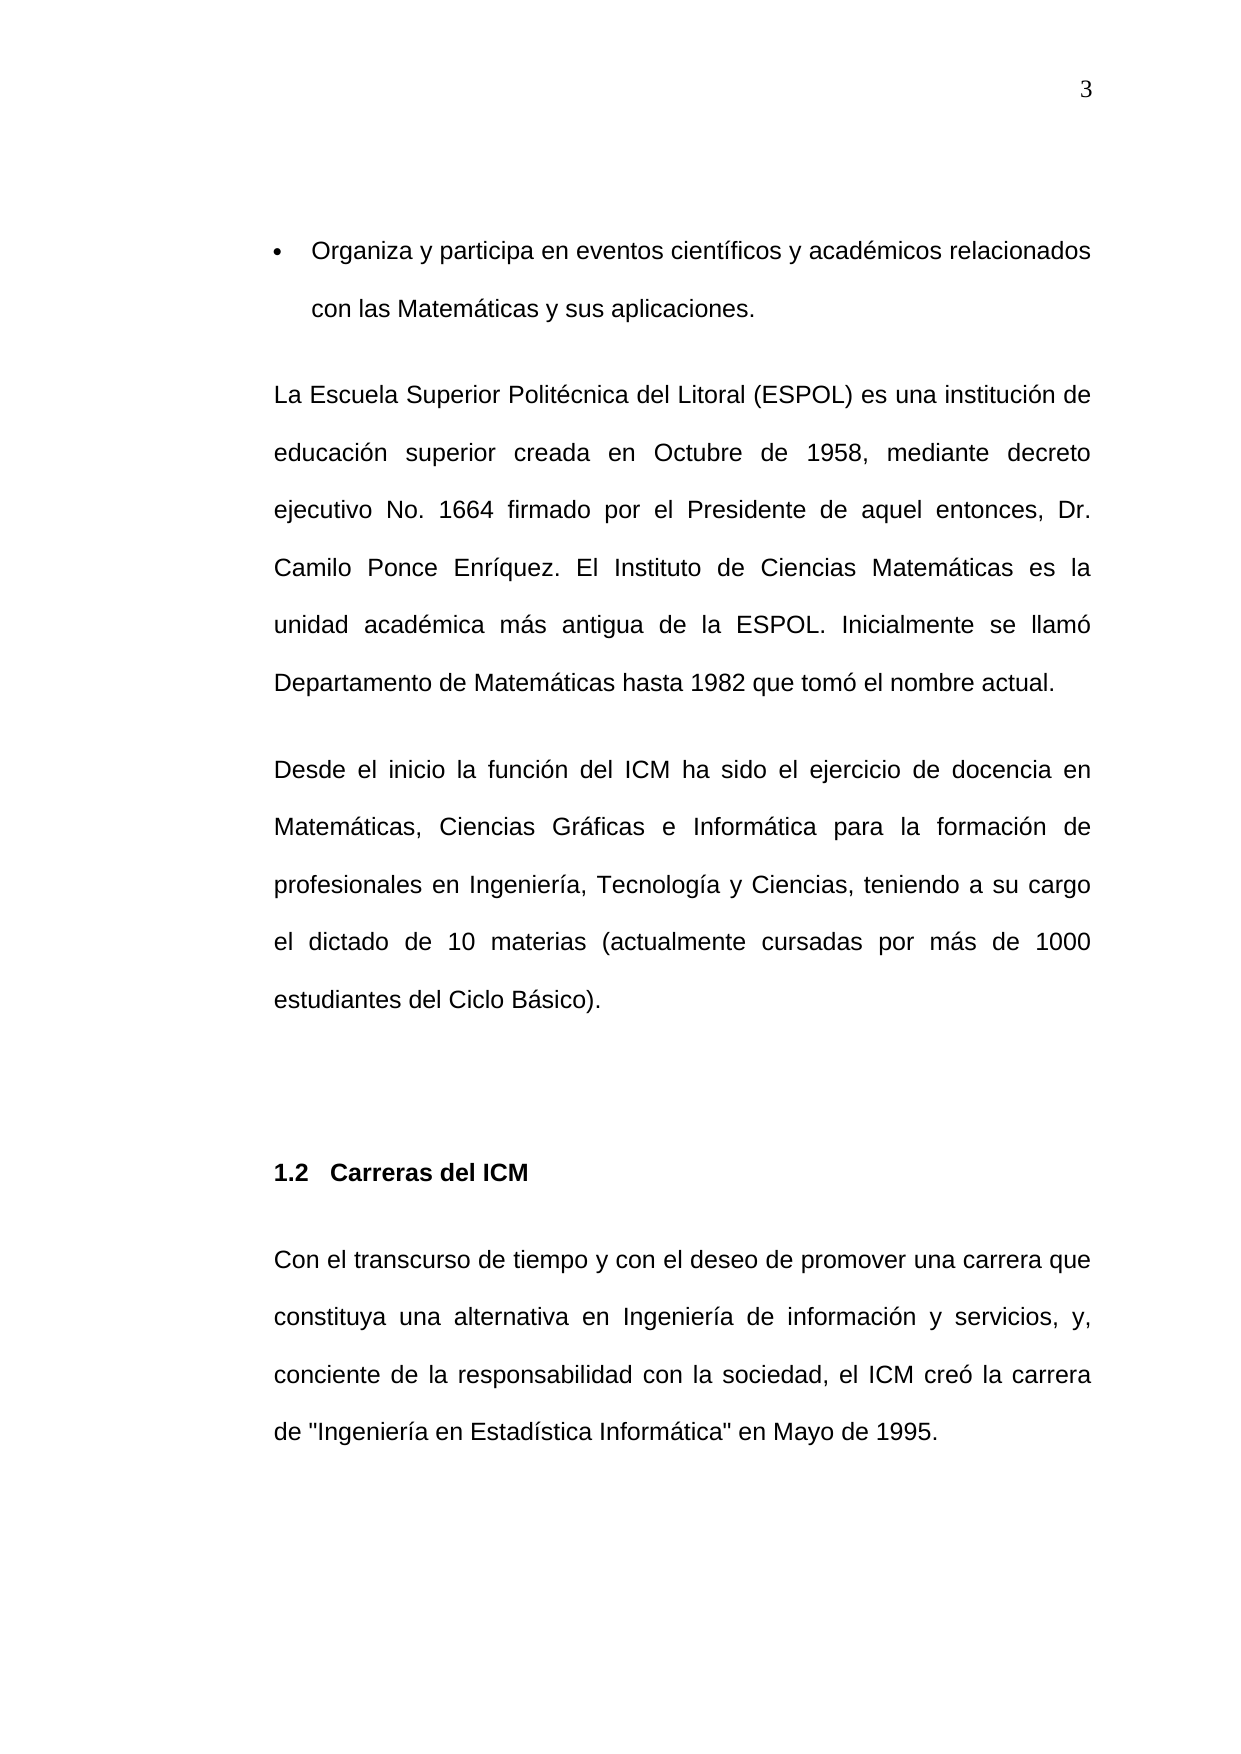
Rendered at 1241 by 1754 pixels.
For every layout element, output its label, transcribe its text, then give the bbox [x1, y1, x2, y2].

list Carreras del ICM [274, 1158, 1092, 1187]
text Politécnica del Litoral (ESPOL) es una institución de educación superior creada en Octubre de 1958, mediante decreto ejecutivo No. 1664 firmado por el Presidente de aquel entonces, Dr. Camilo Ponce Enríquez. El Instituto de Ciencias Matemáticas es la unidad académica más antigua de se llamó Departamento de Matemáticas hasta 1982 que tomó el nombre actual. [274, 380, 1092, 697]
text Con el transcurso de tiempo y con el deseo de promover una carrera que constituya una alternativa en Ingeniería de información y servicios, y, conciente de la responsabilidad con la sociedad, el ICM creó la carrera de "Ingeniería en Estadística Informática" en Mayo de 1995. [274, 1244, 1092, 1446]
text Desde el inicio la función del ICM ha sido el ejercicio de docencia en Matemáticas, Ciencias Gráficas e Informática para la formación de profesionales en Ingeniería, Tecnología y Ciencias, teniendo a su cargo el dictado de 10 materias (actualmente cursadas por más de 1000 estudiantes del Ciclo Básico). [274, 754, 1092, 1013]
list Organiza y participa en eventos científicos y académicos relacionados con las Matemáticas y sus aplicaciones. [274, 236, 1092, 322]
